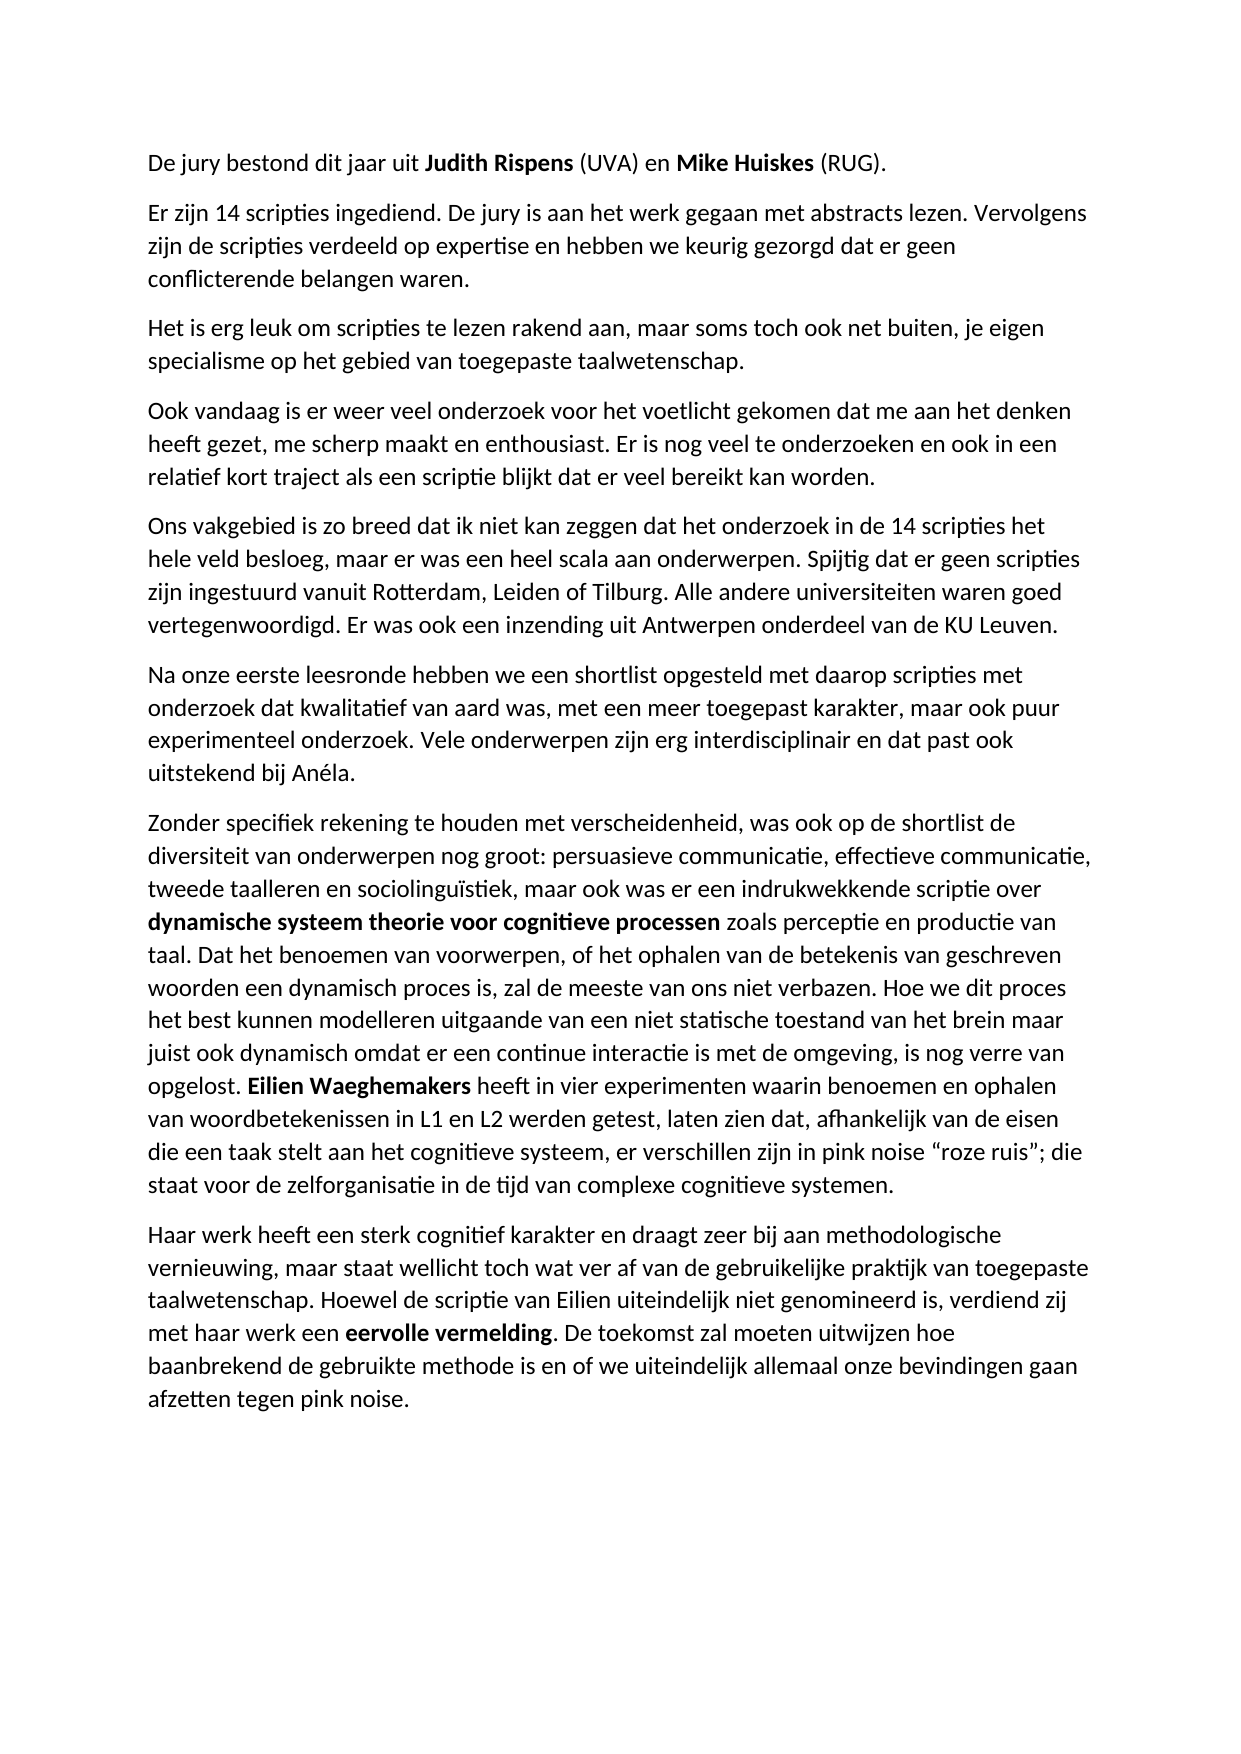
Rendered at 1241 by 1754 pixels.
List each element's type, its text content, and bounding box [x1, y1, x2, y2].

text Ons vakgebied is zo breed dat ik niet kan zeggen dat het onderzoek in de 14 scripties het hele veld besloeg, maar er was een heel scala aan onderwerpen. Spijtig dat er geen scripties zijn ingestuurd vanuit Rotterdam, Leiden of Tilburg. Alle andere universiteiten waren goed vertegenwoordigd. Er was ook een inzending uit Antwerpen onderdeel van de KU Leuven. [148, 511, 1093, 640]
text Na onze eerste leesronde hebben we een shortlist opgesteld met daarop scripties met onderzoek dat kwalitatief van aard was, met een meer toegepast karakter, maar ook puur experimenteel onderzoek. Vele onderwerpen zijn erg interdisciplinair en dat past ook uitstekend bij Anéla. [148, 659, 1093, 788]
text Het is erg leuk om scripties te lezen rakend aan, maar soms toch ook net buiten, je eigen specialisme op het gebied van toegepaste taalwetenschap. [148, 313, 1093, 376]
text De jury bestond dit jaar uit Judith Rispens (UVA) en Mike Huiskes (RUG). [148, 148, 1093, 178]
text Haar werk heeft een sterk cognitief karakter en draagt zeer bij aan methodologische vernieuwing, maar staat wellicht toch wat ver af van de gebruikelijke praktijk van toegepaste taalwetenschap. Hoewel de scriptie van Eilien uiteindelijk niet genomineerd is, verdiend zij met haar werk een eervolle vermelding. De toekomst zal moeten uitwijzen hoe baanbrekend de gebruikte methode is en of we uiteindelijk allemaal onze bevindingen gaan afzetten tegen pink noise. [148, 1219, 1093, 1414]
text Er zijn 14 scripties ingediend. De jury is aan het werk gegaan met abstracts lezen. Vervolgens zijn de scripties verdeeld op expertise en hebben we keurig gezorgd dat er geen conflicterende belangen waren. [148, 197, 1093, 293]
text Zonder specifiek rekening te houden met verscheidenheid, was ook op de shortlist de diversiteit van onderwerpen nog groot: persuasieve communicatie, effectieve communicatie, tweede taalleren en sociolinguïstiek, maar ook was er een indrukwekkende scriptie over dynamische systeem theorie voor cognitieve processen zoals perceptie en productie van taal. Dat het benoemen van voorwerpen, of het ophalen van de betekenis van geschreven woorden een dynamisch proces is, zal de meeste van ons niet verbazen. Hoe we dit proces het best kunnen modelleren uitgaande van een niet statische toestand van het brein maar juist ook dynamisch omdat er een continue interactie is met de omgeving, is nog verre van opgelost. Eilien Waeghemakers heeft in vier experimenten waarin benoemen en ophalen van woordbetekenissen in L1 en L2 werden getest, laten zien dat, afhankelijk van de eisen die een taak stelt aan het cognitieve systeem, er verschillen zijn in pink noise “roze ruis”; die staat voor de zelforganisatie in de tijd van complexe cognitieve systemen. [148, 807, 1093, 1200]
text Ook vandaag is er weer veel onderzoek voor het voetlicht gekomen dat me aan het denken heeft gezet, me scherp maakt en enthousiast. Er is nog veel te onderzoeken en ook in een relatief kort traject als een scriptie blijkt dat er veel bereikt kan worden. [148, 395, 1093, 491]
